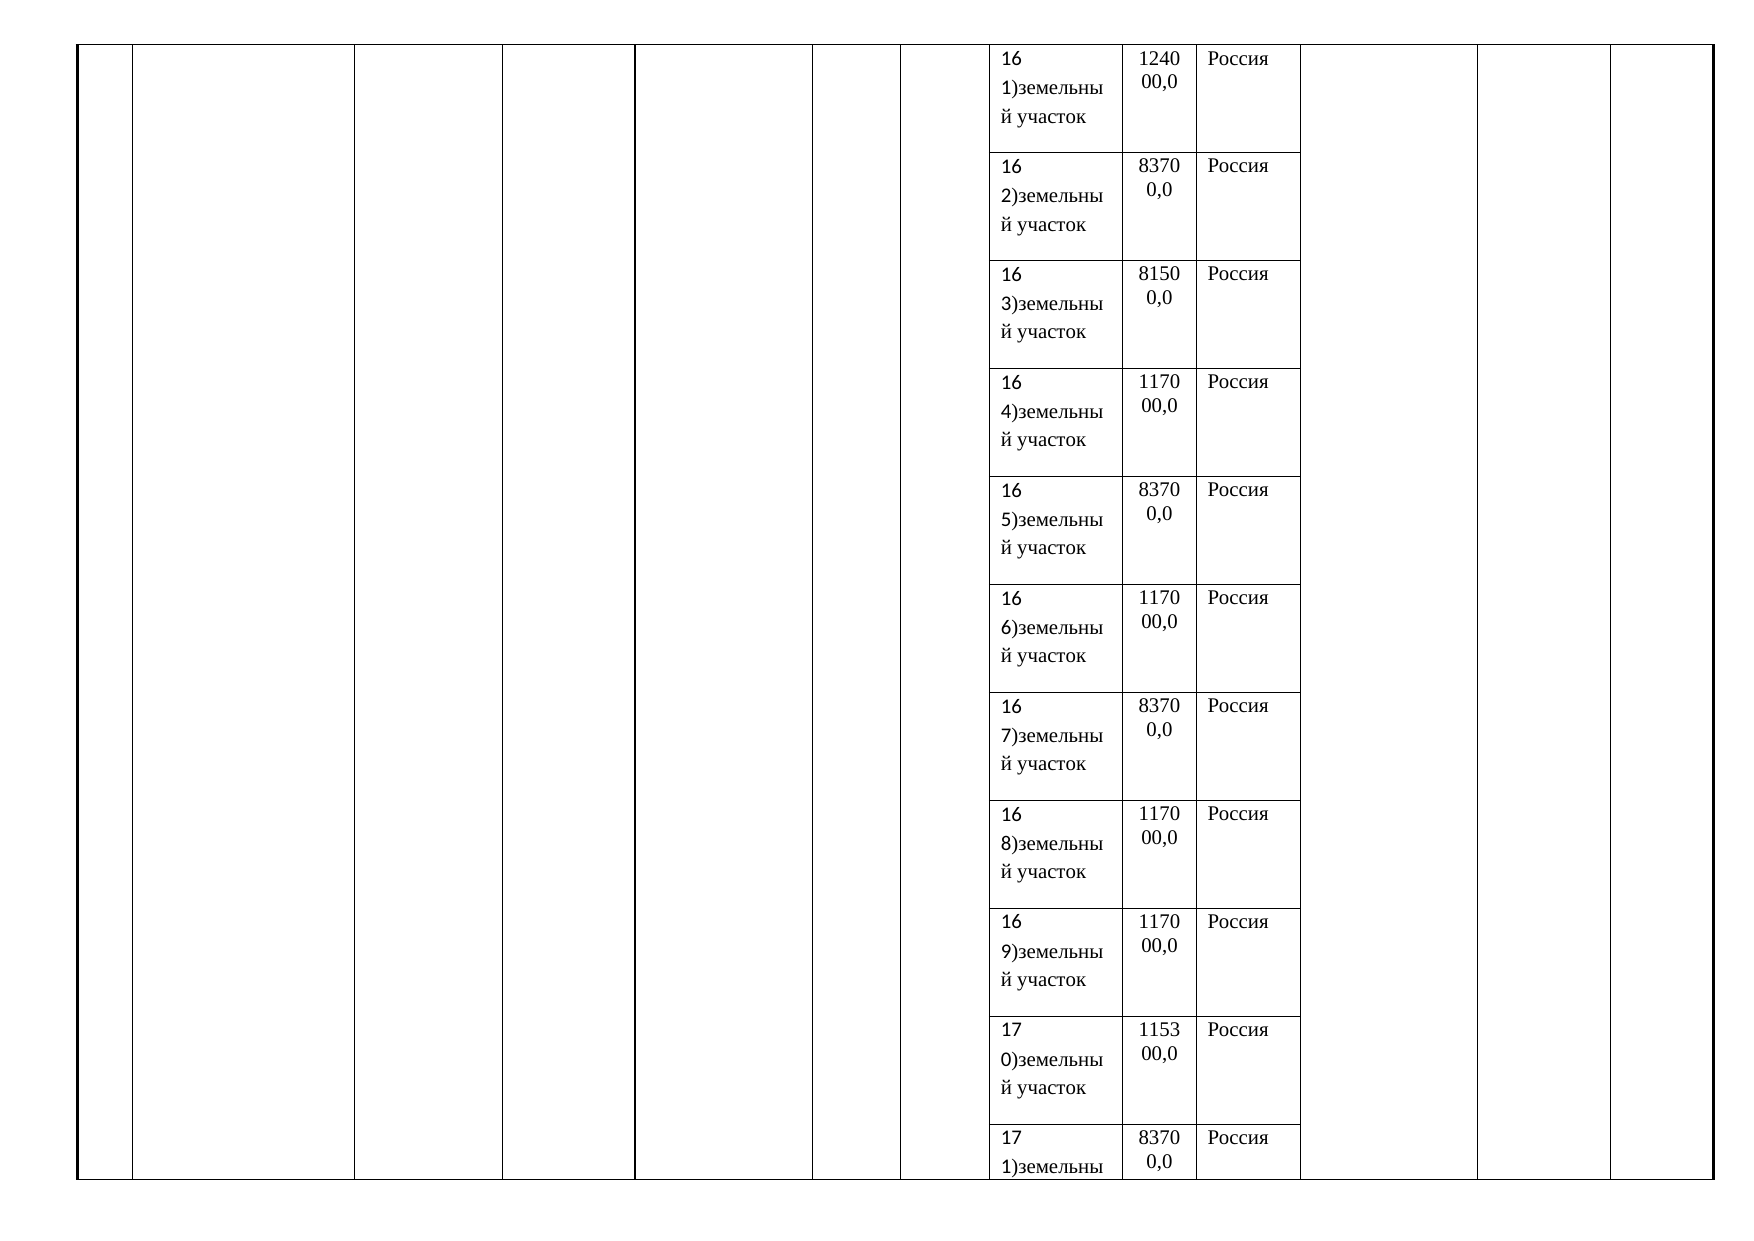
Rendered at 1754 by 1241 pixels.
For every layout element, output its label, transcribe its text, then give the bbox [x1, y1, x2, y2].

table_cell 170)земельный участок [990, 1017, 1122, 1123]
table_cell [990, 1125, 1122, 1179]
table_cell 169)земельный участок [990, 909, 1122, 1016]
table_cell 115300,0 [1123, 1017, 1196, 1123]
table_cell 168)земельный участок [990, 801, 1122, 908]
table_cell 161)земельный участок [990, 45, 1122, 152]
table_cell Россия [1197, 693, 1300, 800]
table_cell 117000,0 [1123, 585, 1196, 692]
table_cell 117000,0 [1123, 909, 1196, 1016]
table_cell 81500,0 [1123, 261, 1196, 368]
table_cell Россия [1197, 1125, 1300, 1179]
table_cell 117000,0 [1123, 369, 1196, 476]
table_cell Россия [1197, 909, 1300, 1016]
table_cell Россия [1197, 153, 1300, 260]
table_cell Россия [1197, 801, 1300, 908]
table_cell 162)земельный участок [990, 153, 1122, 260]
table_cell 83700,0 [1123, 1125, 1196, 1179]
table_cell 83700,0 [1123, 477, 1196, 584]
table_cell 165)земельный участок [990, 477, 1122, 584]
table_cell Россия [1197, 585, 1300, 692]
table_cell 167)земельный участок [990, 693, 1122, 800]
table_cell 83700,0 [1123, 153, 1196, 260]
table_cell Россия [1197, 261, 1300, 368]
table_cell 117000,0 [1123, 801, 1196, 908]
table_cell 166)земельный участок [990, 585, 1122, 692]
table_cell 163)земельный участок [990, 261, 1122, 368]
table_cell Россия [1197, 477, 1300, 584]
table_cell 164)земельный участок [990, 369, 1122, 476]
table_cell Россия [1197, 1017, 1300, 1123]
table_cell 124000,0 [1123, 45, 1196, 152]
table_cell Россия [1197, 45, 1300, 152]
table_cell Россия [1197, 369, 1300, 476]
table_cell 83700,0 [1123, 693, 1196, 800]
